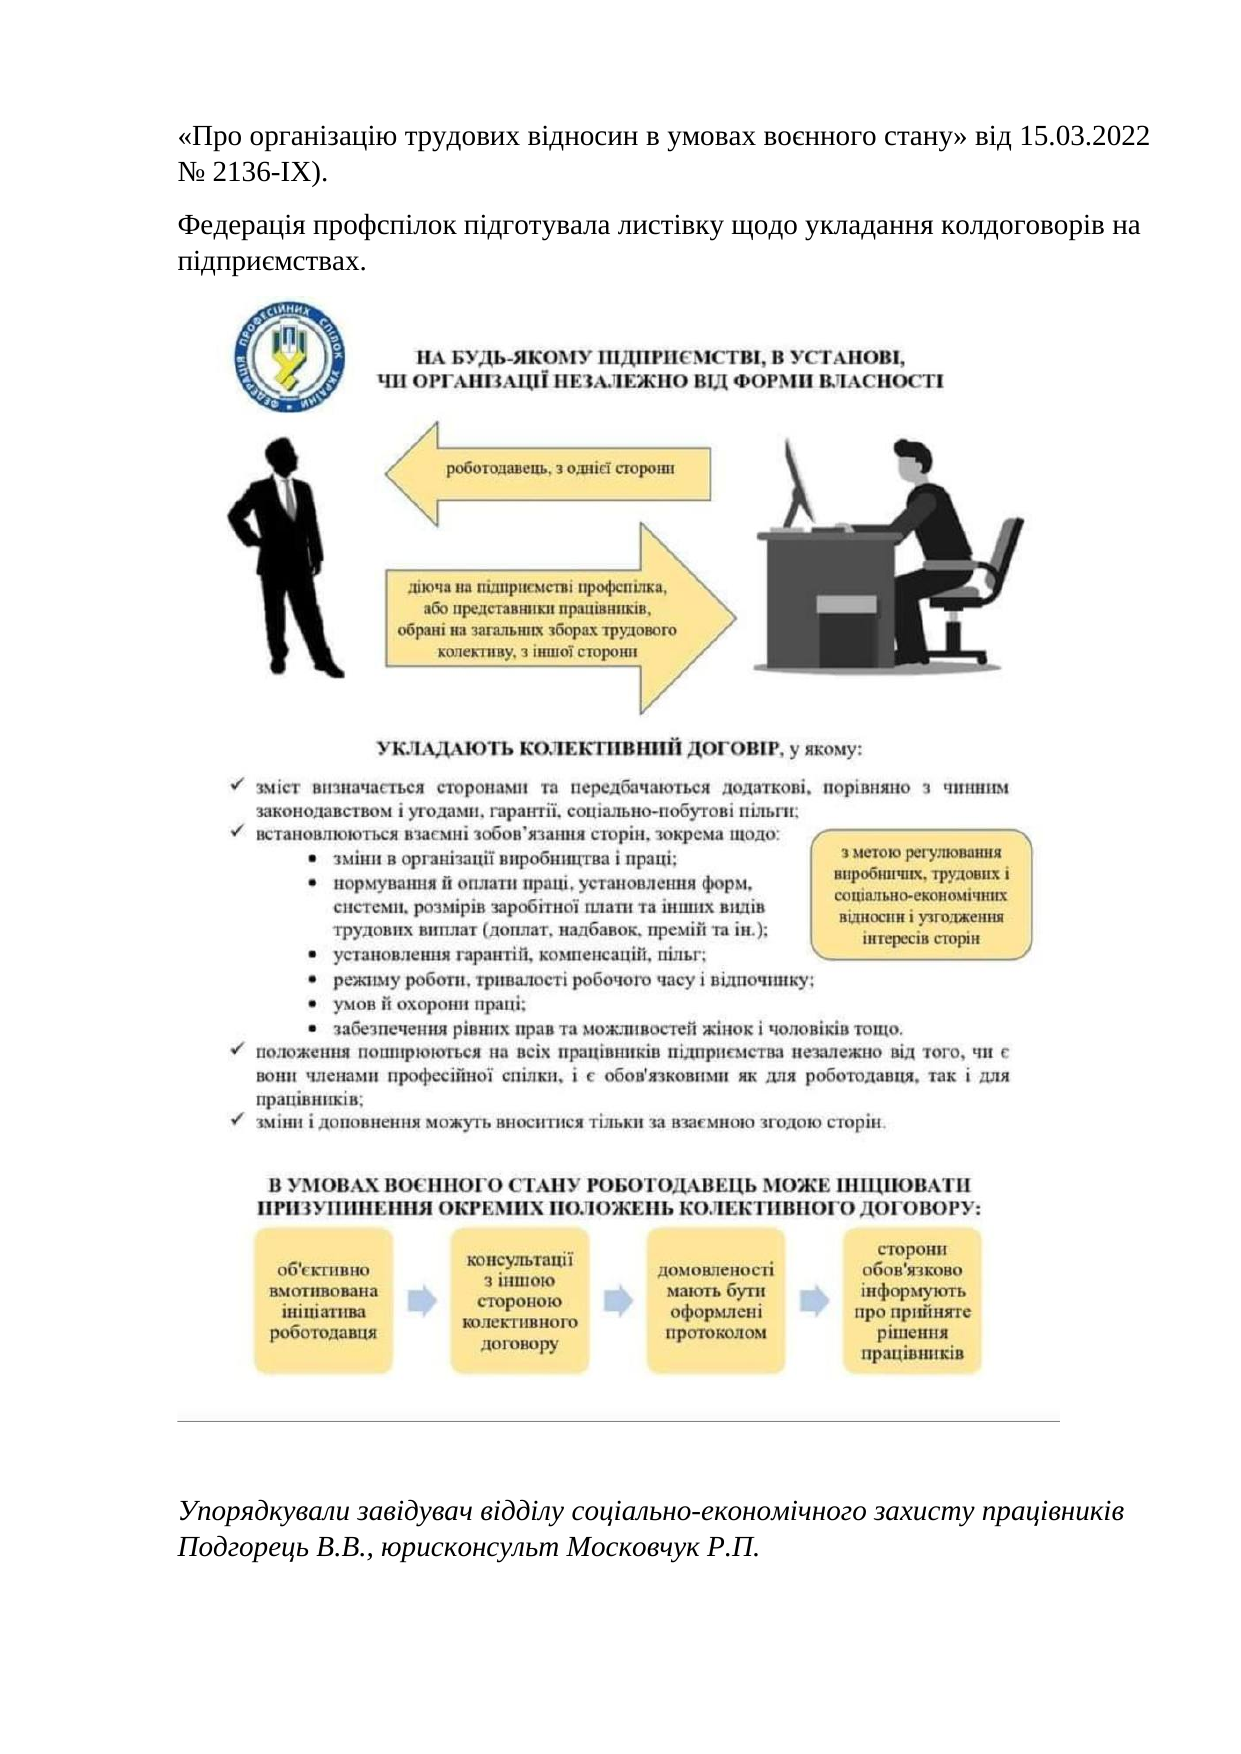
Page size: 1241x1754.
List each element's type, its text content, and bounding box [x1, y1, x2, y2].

text Упорядкували завідувач відділу соціально-економічного захисту працівників Подгорець В.В., юрисконсульт Московчук Р.П. [177, 1493, 1152, 1562]
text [177, 118, 1152, 188]
picture [177, 296, 1060, 1422]
text Федерація профспілок підготувала листівку щодо укладання колдоговорів на підприємствах. [177, 207, 1152, 277]
